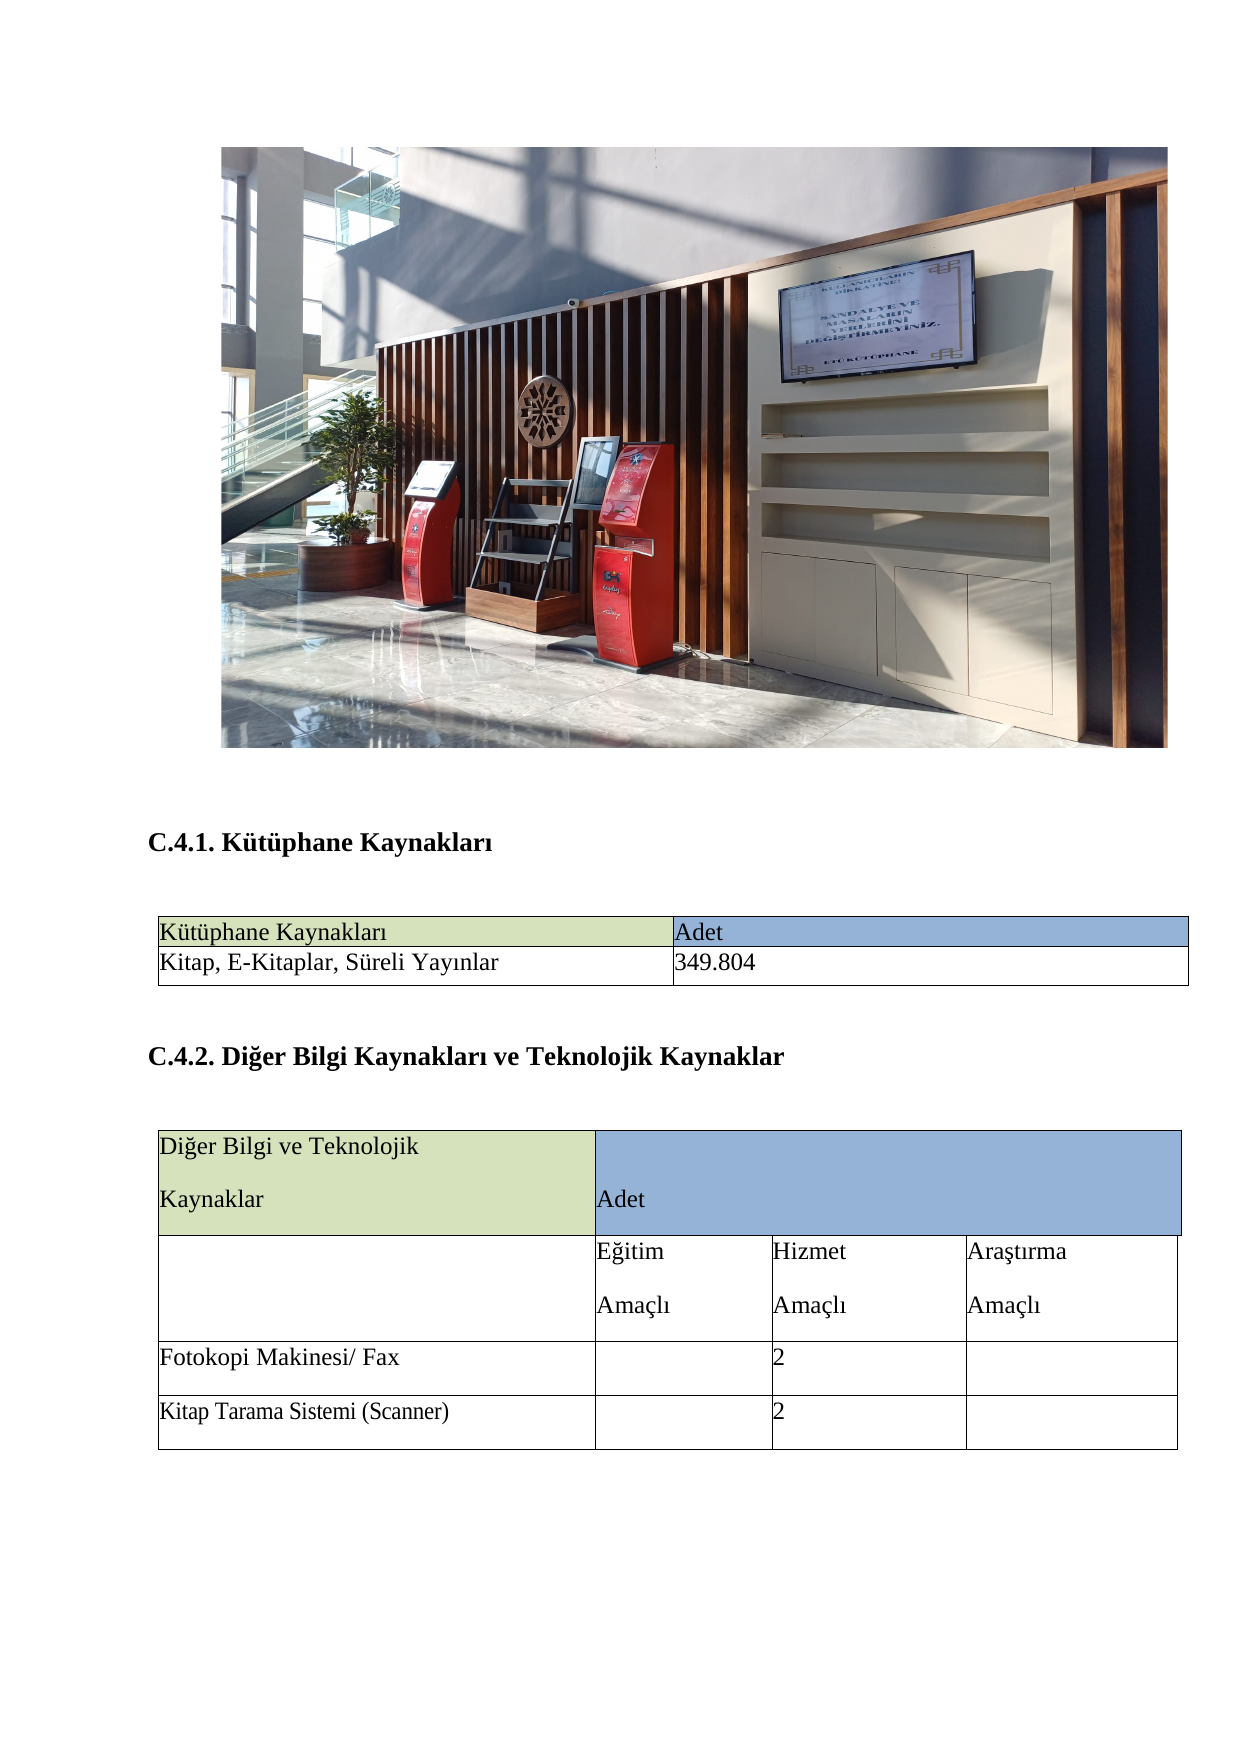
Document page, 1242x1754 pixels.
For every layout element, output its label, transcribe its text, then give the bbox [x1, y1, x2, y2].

table_header Adet [596, 1131, 1181, 1235]
table_cell Fotokopi Makinesi/ Fax [159, 1342, 595, 1395]
table_cell Hizmet Amaçlı [773, 1236, 966, 1341]
picture [221, 147, 1168, 748]
table_cell Kitap, E-Kitaplar, Süreli Yayınlar [159, 947, 673, 985]
table_cell Eğitim Amaçlı [596, 1236, 772, 1341]
table_cell Kitap Tarama Sistemi (Scanner) [159, 1396, 595, 1448]
subtitle C.4.2. Diğer Bilgi Kaynakları ve Teknolojik Kaynaklar [148, 1040, 1094, 1071]
table_cell [159, 1236, 595, 1341]
table_cell 349.804 [674, 947, 1188, 985]
table_cell [596, 1396, 772, 1448]
table_header Adet [674, 917, 1188, 946]
table_cell [967, 1342, 1177, 1395]
table_header Kütüphane Kaynakları [159, 917, 673, 946]
table_cell [596, 1342, 772, 1395]
table_cell [967, 1396, 1177, 1448]
subtitle C.4.1. Kütüphane Kaynakları [148, 826, 1094, 858]
table_cell 2 [773, 1396, 966, 1448]
table_cell 2 [773, 1342, 966, 1395]
table_cell Araştırma Amaçlı [967, 1236, 1177, 1341]
table_header Diğer Bilgi ve Teknolojik Kaynaklar [159, 1131, 595, 1235]
